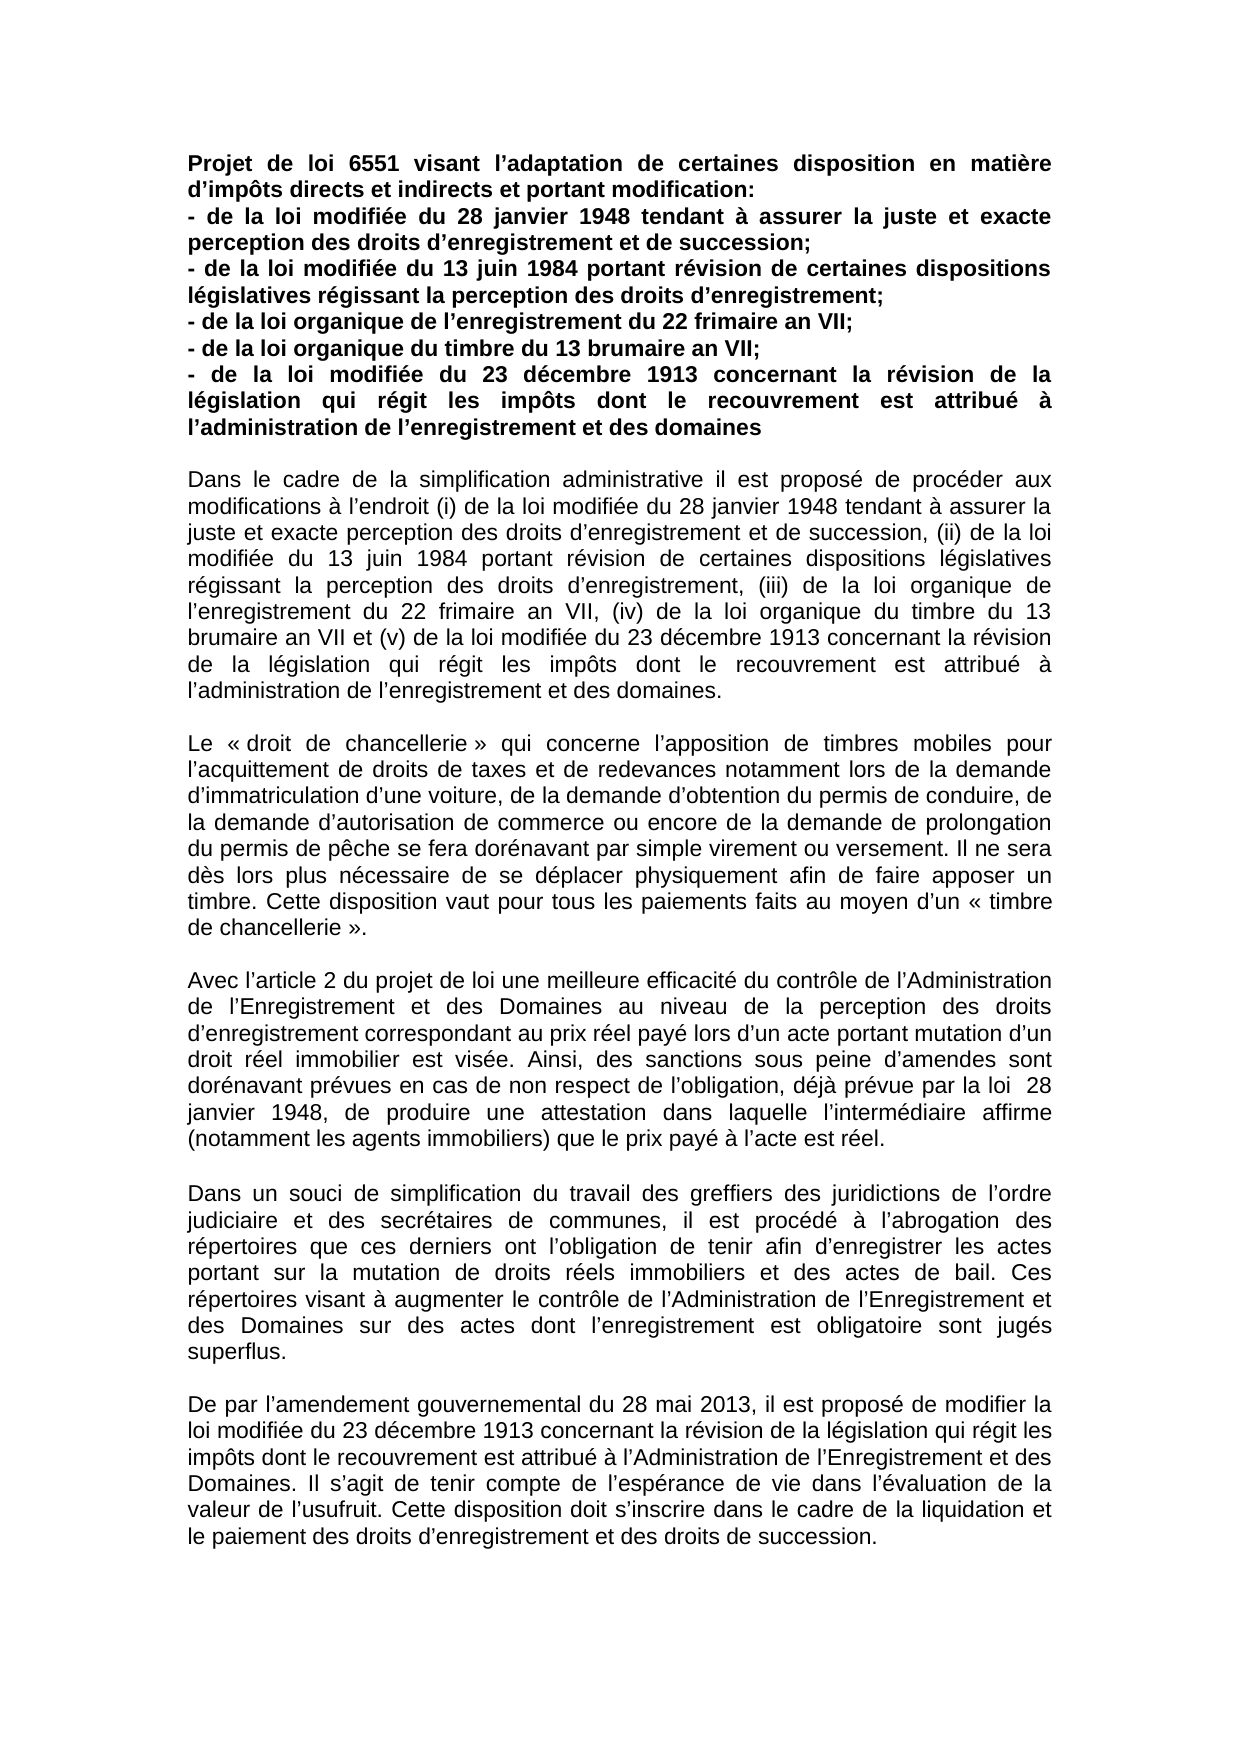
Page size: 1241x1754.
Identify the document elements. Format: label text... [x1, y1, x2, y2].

text De par l’amendement gouvernemental du 28 mai 2013, il est proposé de modifier la loi modifiée du 23 décembre 1913 concernant la révision de la législation qui régit les impôts dont le recouvrement est attribué à l’Administration de l’Enregistrement et des Domaines. Il s’agit de tenir compte de l’espérance de vie dans l’évaluation de la valeur de l’usufruit. Cette disposition doit s’inscrire dans le cadre de la liquidation et le paiement des droits d’enregistrement et des droits de succession. [187, 1391, 1053, 1549]
text - de la loi modifiée du 13 juin 1984 portant révision de certaines dispositions législatives régissant la perception des droits d’enregistrement; [187, 255, 1053, 308]
text Avec l’article 2 du projet de loi une meilleure efficacité du contrôle de l’Administration de l’Enregistrement et des Domaines au niveau de la perception des droits d’enregistrement correspondant au prix réel payé lors d’un acte portant mutation d’un droit réel immobilier est visée. Ainsi, des sanctions sous peine d’amendes sont dorénavant prévues en cas de non respect de l’obligation, déjà prévue par la loi 28 janvier 1948, de produire une attestation dans laquelle l’intermédiaire affirme (notamment les agents immobiliers) que le prix payé à l’acte est réel. [187, 967, 1053, 1151]
text - de la loi modifiée du 23 décembre 1913 concernant la révision de la législation qui régit les impôts dont le recouvrement est attribué à l’administration de l’enregistrement et des domaines [187, 361, 1053, 440]
text Le « droit de chancellerie » qui concerne l’apposition de timbres mobiles pour l’acquittement de droits de taxes et de redevances notamment lors de la demande d’immatriculation d’une voiture, de la demande d’obtention du permis de conduire, de la demande d’autorisation de commerce ou encore de la demande de prolongation du permis de pêche se fera dorénavant par simple virement ou versement. Il ne sera dès lors plus nécessaire de se déplacer physiquement afin de faire apposer un timbre. Cette disposition vaut pour tous les paiements faits au moyen d’un « timbre de chancellerie ». [187, 730, 1053, 941]
text - de la loi organique de l’enregistrement du 22 frimaire an VII; [187, 308, 1053, 334]
text Projet de loi 6551 visant l’adaptation de certaines disposition en matière d’impôts directs et indirects et portant modification: [187, 150, 1053, 203]
text Dans le cadre de la simplification administrative il est proposé de procéder aux modifications à l’endroit (i) de la loi modifiée du 28 janvier 1948 tendant à assurer la juste et exacte perception des droits d’enregistrement et de succession, (ii) de la loi modifiée du 13 juin 1984 portant révision de certaines dispositions législatives régissant la perception des droits d’enregistrement, (iii) de la loi organique de l’enregistrement du 22 frimaire an VII, (iv) de la loi organique du timbre du 13 brumaire an VII et (v) de la loi modifiée du 23 décembre 1913 concernant la révision de la législation qui régit les impôts dont le recouvrement est attribué à l’administration de l’enregistrement et des domaines. [187, 466, 1053, 703]
text - de la loi organique du timbre du 13 brumaire an VII; [187, 334, 1053, 361]
text Dans un souci de simplification du travail des greffiers des juridictions de l’ordre judiciaire et des secrétaires de communes, il est procédé à l’abrogation des répertoires que ces derniers ont l’obligation de tenir afin d’enregistrer les actes portant sur la mutation de droits réels immobiliers et des actes de bail. Ces répertoires visant à augmenter le contrôle de l’Administration de l’Enregistrement et des Domaines sur des actes dont l’enregistrement est obligatoire sont jugés superflus. [187, 1180, 1053, 1365]
text - de la loi modifiée du 28 janvier 1948 tendant à assurer la juste et exacte perception des droits d’enregistrement et de succession; [187, 203, 1053, 255]
